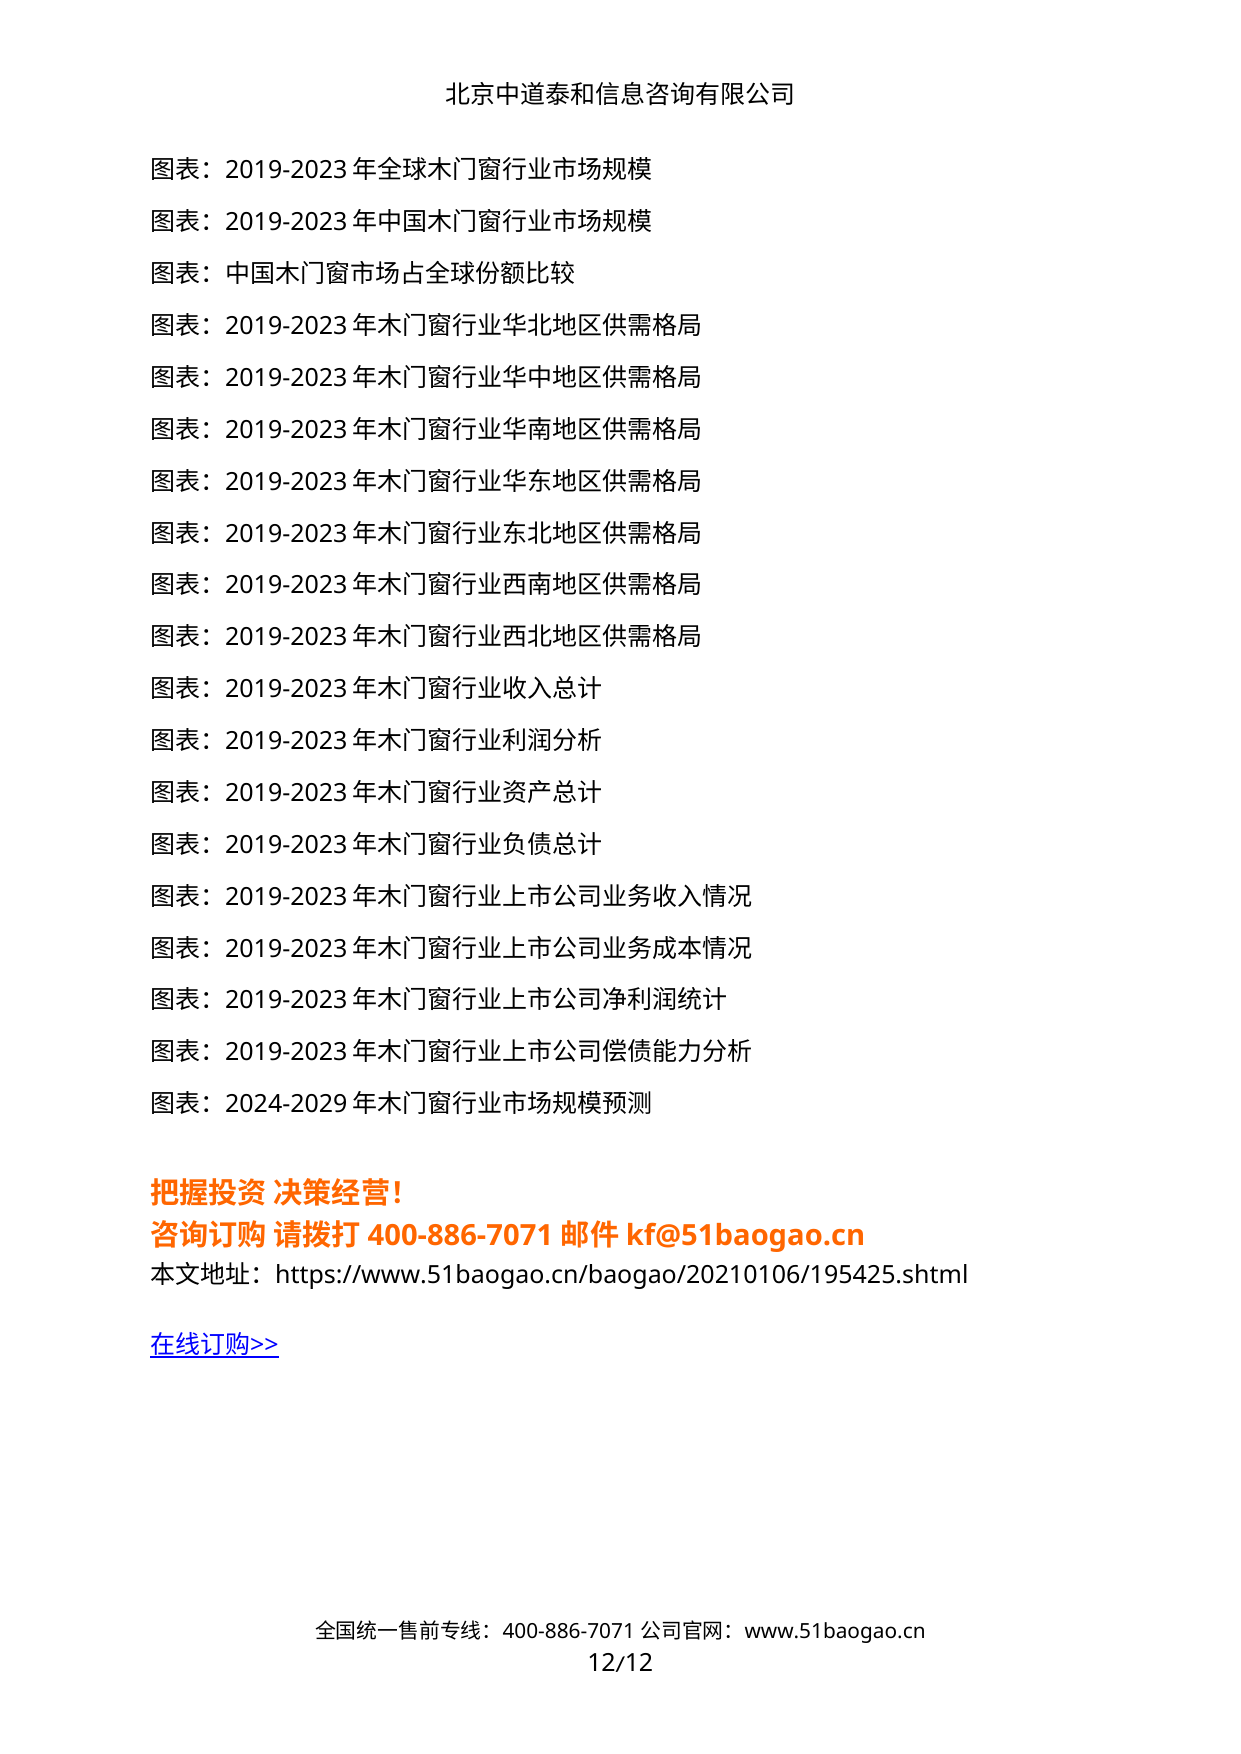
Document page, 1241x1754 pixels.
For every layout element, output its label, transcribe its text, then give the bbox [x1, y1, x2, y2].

text 图表：2019-2023年木门窗行业华东地区供需格局 [150, 461, 1090, 497]
text 图表：2019-2023年中国木门窗行业市场规模 [150, 202, 1090, 238]
text 把握投资 决策经营！咨询订购 请拨打 400-886-7071 邮件 kf@51baogao.cn本文地址：https://www.51baogao.cn/baogao/20210106/195425.shtml [150, 1136, 1090, 1291]
text 图表：2019-2023年木门窗行业上市公司偿债能力分析 [150, 1032, 1090, 1068]
text 图表：2019-2023年木门窗行业收入总计 [150, 669, 1090, 705]
text 图表：2019-2023年木门窗行业华北地区供需格局 [150, 306, 1090, 342]
text 图表：2019-2023年木门窗行业东北地区供需格局 [150, 513, 1090, 549]
text 图表：2019-2023年木门窗行业上市公司业务收入情况 [150, 876, 1090, 912]
text 图表：2019-2023年木门窗行业负债总计 [150, 824, 1090, 861]
text 图表：2019-2023年木门窗行业华南地区供需格局 [150, 409, 1090, 446]
text 图表：2019-2023年木门窗行业西北地区供需格局 [150, 617, 1090, 653]
text 图表：2019-2023年木门窗行业上市公司净利润统计 [150, 980, 1090, 1016]
text 图表：2019-2023年木门窗行业西南地区供需格局 [150, 565, 1090, 601]
text 图表：2024-2029年木门窗行业市场规模预测 [150, 1084, 1090, 1120]
text 图表：2019-2023年木门窗行业华中地区供需格局 [150, 357, 1090, 394]
text 图表：2019-2023年木门窗行业资产总计 [150, 772, 1090, 809]
text 在线订购>> [150, 1291, 1090, 1361]
text 图表：2019-2023年木门窗行业利润分析 [150, 721, 1090, 757]
text 图表：2019-2023年木门窗行业上市公司业务成本情况 [150, 928, 1090, 964]
text 图表：2019-2023年全球木门窗行业市场规模 [150, 150, 1090, 186]
text 图表：中国木门窗市场占全球份额比较 [150, 254, 1090, 290]
